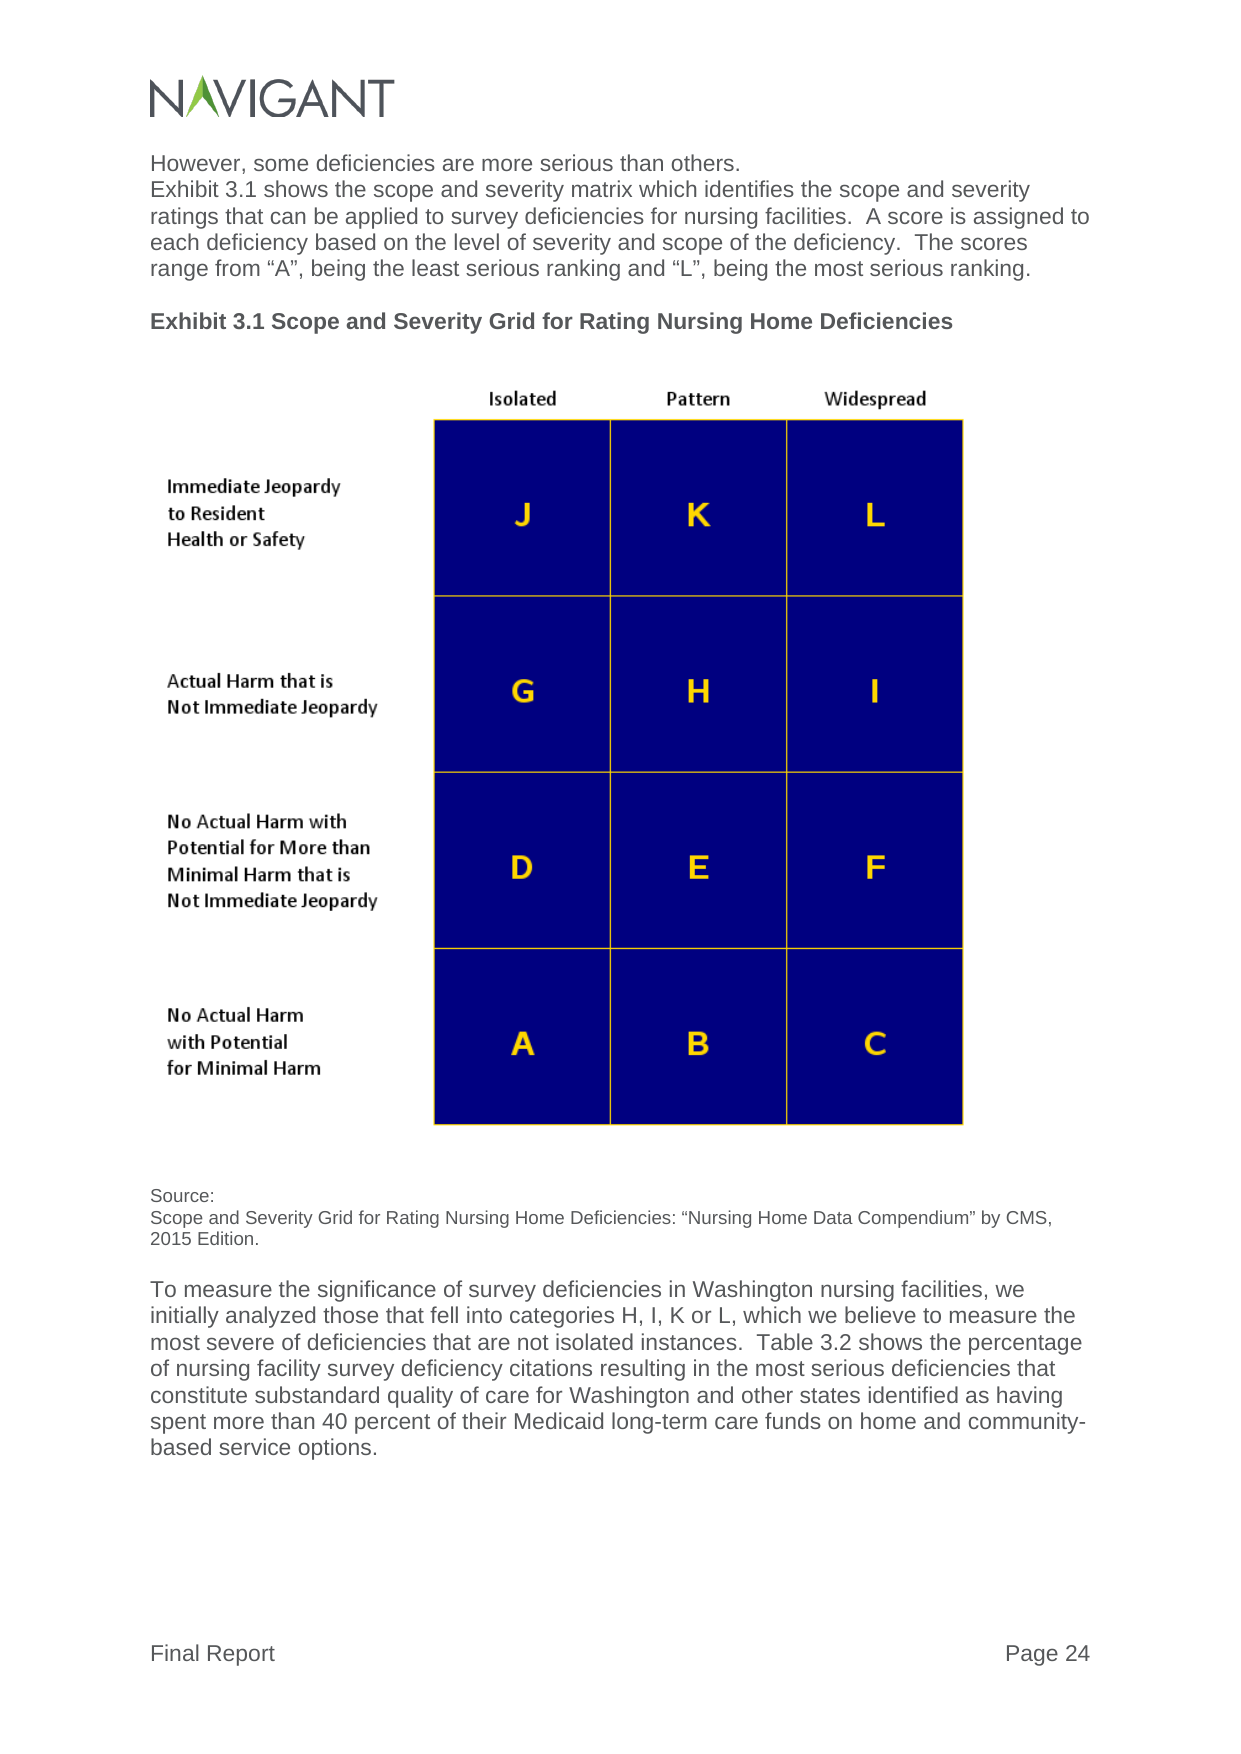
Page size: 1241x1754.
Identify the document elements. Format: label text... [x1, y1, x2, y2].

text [150, 150, 1090, 176]
text To measure the significance of survey deficiencies in Washington nursing facilities, we initially analyzed those that fell into categories H, I, K or L, which we believe to measure the most severe of deficiencies that are not isolated instances. Table 3.2 shows the percentage of nursing facility survey deficiency citations resulting in the most serious deficiencies that constitute substandard quality of care for Washington and other states identified as having spent more than 40 percent of their Medicaid long-term care funds on home and community-based service options. [150, 1276, 1090, 1461]
text Exhibit 3.1 shows the scope and severity matrix which identifies the scope and severity ratings that can be applied to survey deficiencies for nursing facilities. A score is assigned to each deficiency based on the level of severity and scope of the deficiency. The scores range from “A”, being the least serious ranking and “L”, being the most serious ranking. [150, 176, 1090, 282]
text Exhibit 3.1 Scope and Severity Grid for Rating Nursing Home Deficiencies [150, 308, 1090, 334]
text Source: [150, 1185, 1090, 1207]
text Scope and Severity Grid for Rating Nursing Home Deficiencies: “Nursing Home Data Compendium” by CMS, 2015 Edition. [150, 1207, 1090, 1250]
